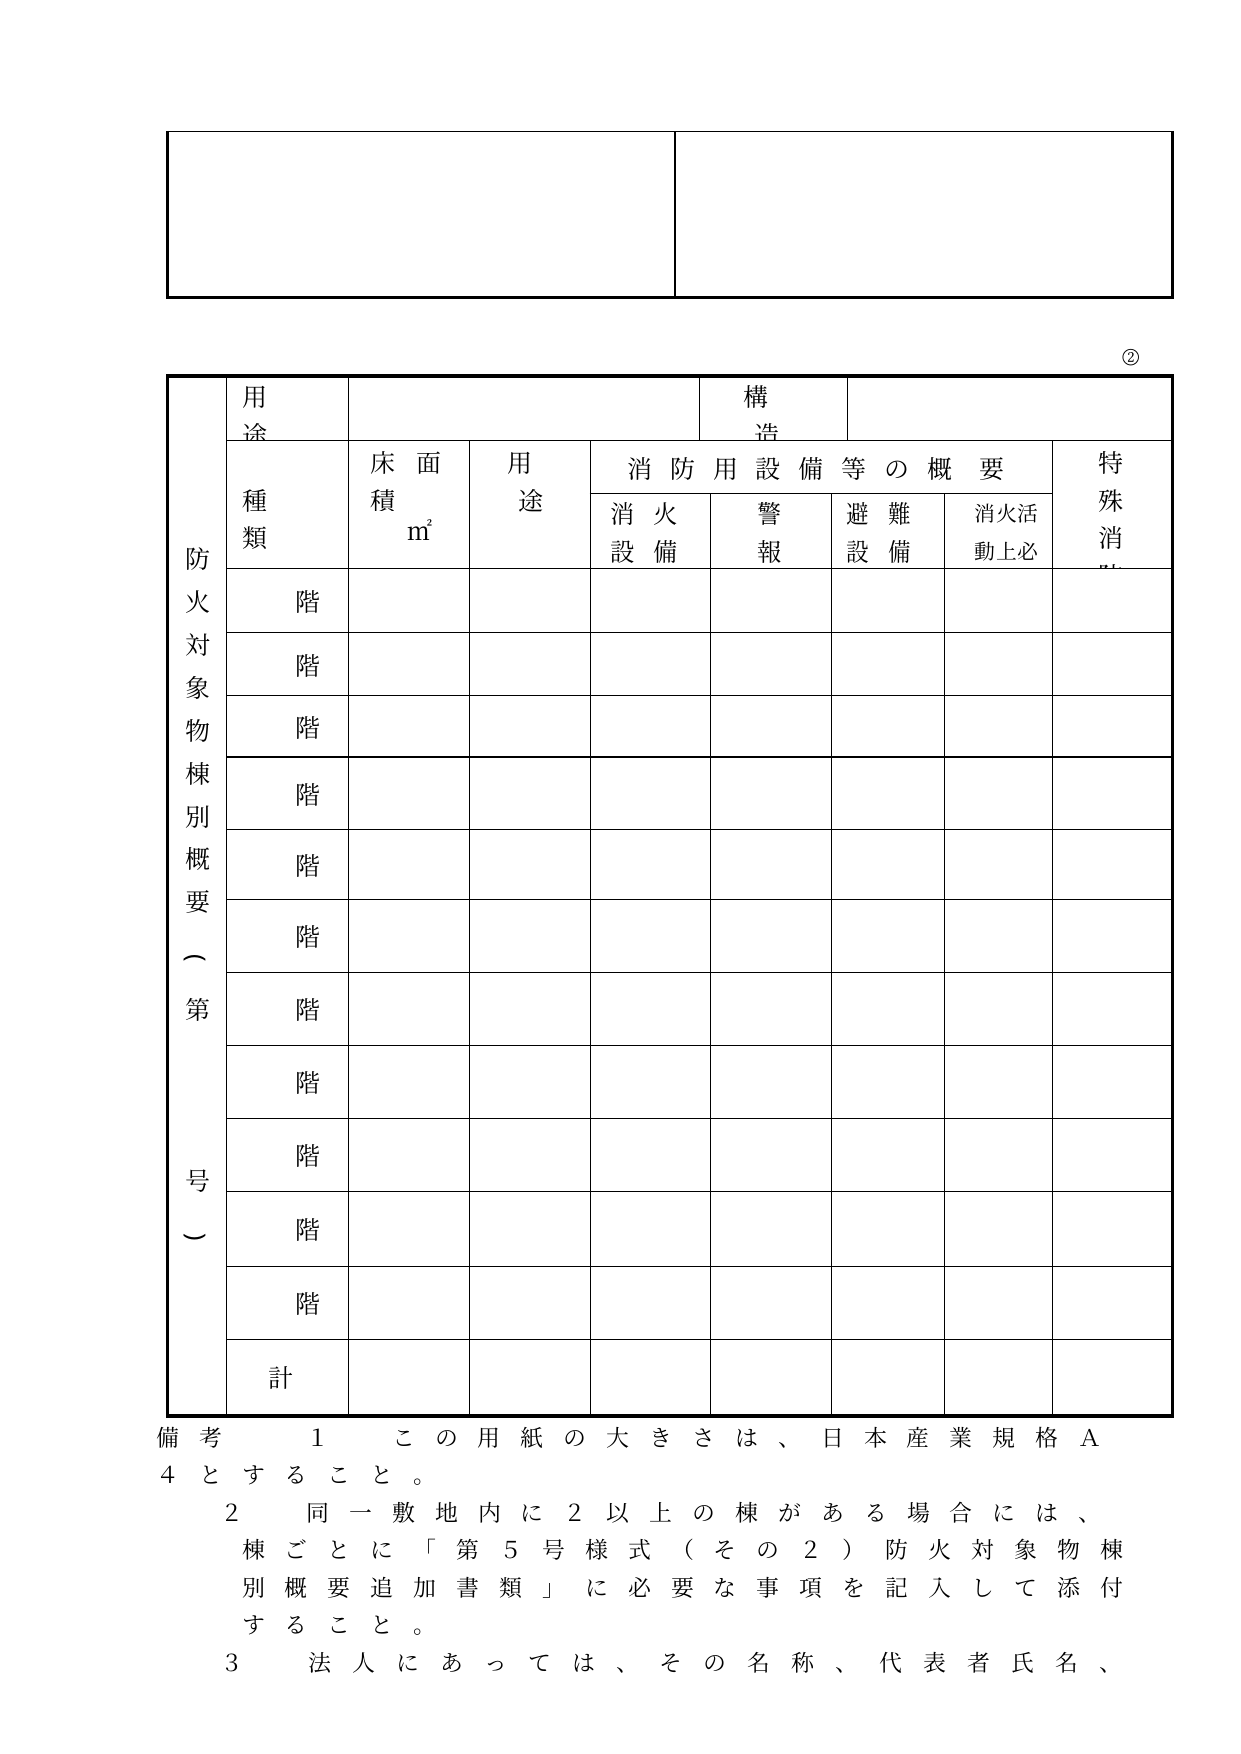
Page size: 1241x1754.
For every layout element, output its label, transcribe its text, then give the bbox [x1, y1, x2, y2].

table_cell [711, 1267, 831, 1338]
table_cell [945, 1340, 1052, 1414]
table_cell [1053, 1340, 1171, 1414]
table_cell [349, 830, 469, 899]
table_cell 計 [227, 1340, 348, 1414]
table_cell [945, 758, 1052, 829]
table_cell [676, 132, 1171, 296]
table_cell [711, 1192, 831, 1266]
table_cell [832, 1340, 944, 1414]
table_cell [832, 900, 944, 972]
table_cell [832, 1267, 944, 1338]
table_cell 階 [227, 830, 348, 899]
table_cell 階 [227, 900, 348, 972]
table_cell [832, 1192, 944, 1266]
table_cell [349, 1119, 469, 1191]
table_cell [349, 633, 469, 695]
table_cell [711, 633, 831, 695]
table_header 構造 [700, 378, 847, 440]
table_cell 階 [227, 1119, 348, 1191]
table_cell [591, 569, 710, 632]
table_cell [711, 758, 831, 829]
table_cell [349, 696, 469, 756]
table_cell [945, 1119, 1052, 1191]
table_cell [470, 973, 590, 1045]
table_cell 消火活動上必要な施 設 [945, 494, 1052, 568]
table_cell 種 類 階 別 [227, 441, 348, 568]
table_cell [591, 633, 710, 695]
table_cell [591, 900, 710, 972]
table_cell 階 [227, 758, 348, 829]
table_cell [1053, 1267, 1171, 1338]
table_header [848, 378, 1171, 440]
table_cell [1053, 900, 1171, 972]
table_cell [711, 900, 831, 972]
table_cell [1053, 1192, 1171, 1266]
table_cell [470, 696, 590, 756]
table_cell [832, 973, 944, 1045]
table_cell [1053, 633, 1171, 695]
table_cell [832, 758, 944, 829]
table_cell [349, 1267, 469, 1338]
table_cell [591, 1192, 710, 1266]
table_cell [832, 1119, 944, 1191]
table_cell [470, 1267, 590, 1338]
table_cell [945, 633, 1052, 695]
table_cell [945, 973, 1052, 1045]
table_cell [711, 1119, 831, 1191]
table_cell [711, 830, 831, 899]
table_cell [711, 1046, 831, 1118]
table_cell [1053, 758, 1171, 829]
table_cell [1053, 973, 1171, 1045]
text ② [156, 337, 1143, 374]
table_cell ㎡ [349, 510, 469, 568]
table_cell [832, 569, 944, 632]
table_cell 階 [227, 1046, 348, 1118]
table_cell [470, 1192, 590, 1266]
table_cell [591, 830, 710, 899]
table_cell [945, 1267, 1052, 1338]
table_cell 床面積 [349, 441, 469, 510]
table_cell [591, 1046, 710, 1118]
table_cell [349, 973, 469, 1045]
table_cell [470, 569, 590, 632]
table_cell [591, 973, 710, 1045]
table_cell [591, 1267, 710, 1338]
table_cell [945, 696, 1052, 756]
table_cell [945, 1192, 1052, 1266]
table_cell [1053, 830, 1171, 899]
table_cell [470, 1340, 590, 1414]
table_cell [711, 1340, 831, 1414]
table_cell [169, 132, 674, 296]
table_cell [349, 1192, 469, 1266]
text ２ 同一敷地内に２以上の棟がある場合には、棟ごとに「第５号様式（その２）防火対象物棟別概要追加書類」に必要な事項を記入して添付すること。 [216, 1492, 1143, 1642]
table_cell 用途 [470, 441, 590, 568]
table_cell [349, 1046, 469, 1118]
table_header [349, 378, 699, 440]
table_cell 階 [227, 633, 348, 695]
table_cell [1053, 569, 1171, 632]
table_cell [1053, 1119, 1171, 1191]
table_cell [470, 758, 590, 829]
table_cell [349, 758, 469, 829]
table_cell [711, 973, 831, 1045]
table_cell [470, 1119, 590, 1191]
table_cell [945, 1046, 1052, 1118]
table_cell [591, 758, 710, 829]
table_cell [832, 633, 944, 695]
table_cell [711, 696, 831, 756]
table_cell [1053, 696, 1171, 756]
table_cell [470, 633, 590, 695]
table_cell [349, 569, 469, 632]
table_cell 階 [227, 569, 348, 632]
table_cell [470, 1046, 590, 1118]
table_cell [470, 900, 590, 972]
table_cell 階 [227, 1192, 348, 1266]
table_cell 特殊消防用設備等の 概 要 [1053, 441, 1171, 568]
table_cell [832, 830, 944, 899]
table_cell 階 [227, 696, 348, 756]
table_header 用 途 [227, 378, 348, 440]
table_header 防火対象物棟別概要(第 号) [169, 378, 226, 1414]
table_cell [832, 696, 944, 756]
table_cell [945, 900, 1052, 972]
table_cell [945, 569, 1052, 632]
table_cell 消火設備 [591, 494, 710, 568]
table_cell 階 [227, 1267, 348, 1338]
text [216, 1642, 1143, 1680]
table_cell [591, 1340, 710, 1414]
table_cell [349, 1340, 469, 1414]
table_cell [1053, 1046, 1171, 1118]
text 備考 １ この用紙の大きさは、日本産業規格Ａ４とすること。 [156, 1417, 1143, 1492]
table_cell 消防用設備等の概要 [591, 441, 1052, 493]
table_cell [711, 569, 831, 632]
table_cell 避難設備 [832, 494, 944, 568]
table_cell [349, 900, 469, 972]
table_cell [470, 830, 590, 899]
table_cell 警報設備 [711, 494, 831, 568]
table_cell [945, 830, 1052, 899]
table_cell [832, 1046, 944, 1118]
table_cell [591, 1119, 710, 1191]
table_cell [591, 696, 710, 756]
table_cell 階 [227, 973, 348, 1045]
